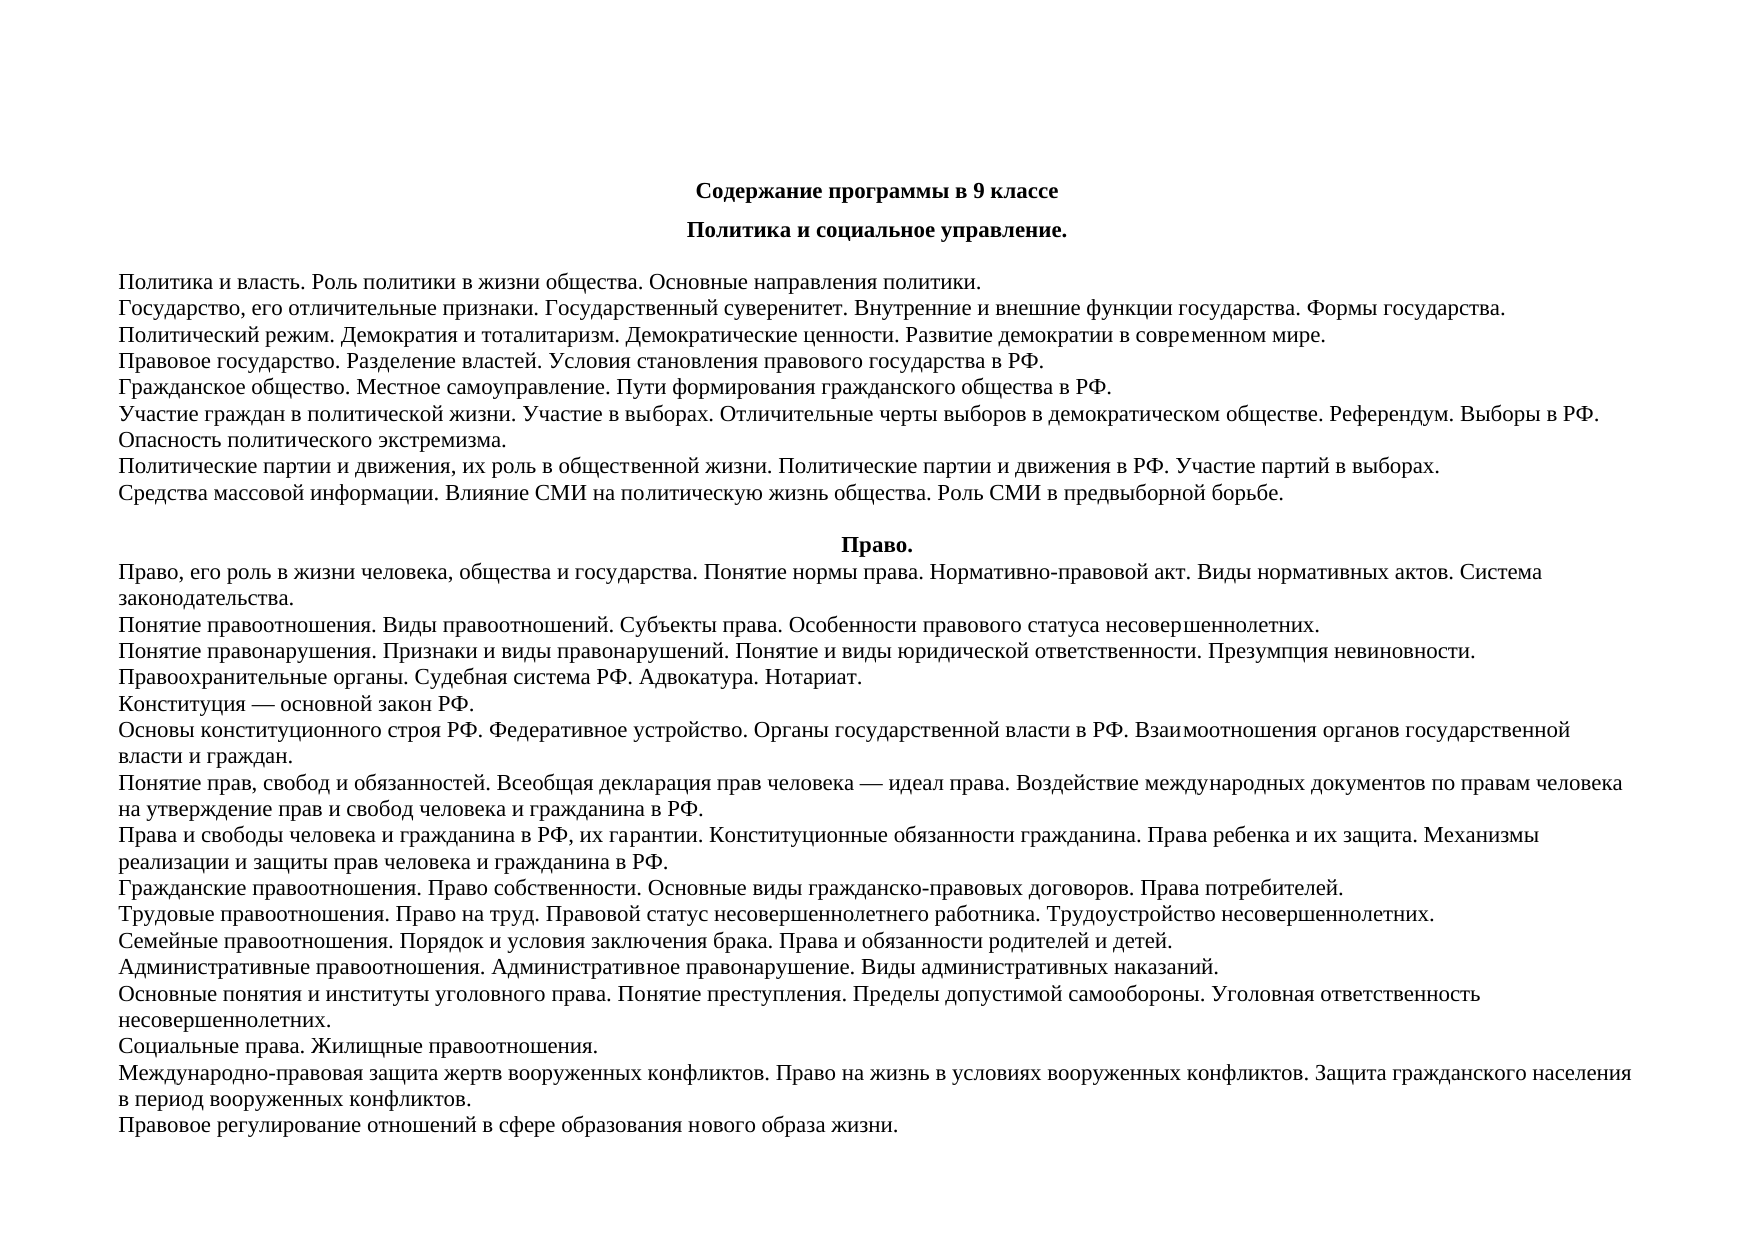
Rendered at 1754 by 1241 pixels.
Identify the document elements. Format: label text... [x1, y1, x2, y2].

text Конституция — основной закон РФ. [118, 690, 1636, 716]
text Понятие прав, свобод и обязанностей. Всеобщая декларация прав человека — идеал права. Воздействие международных документов по правам человека на утверждение прав и свобод человека и гражданина в РФ. [118, 769, 1636, 821]
text Политика и социальное управление. [118, 216, 1636, 242]
text Правовое государство. Разделение властей. Условия становления правового государства в РФ. [118, 347, 1636, 373]
text Право, его роль в жизни человека, общества и государства. Понятие нормы права. Нормативно-правовой акт. Виды нормативных актов. Система законодательства. [118, 558, 1636, 611]
text Политический режим. Демократия и тоталитаризм. Демократические ценности. Развитие демократии в современном мире. [118, 321, 1636, 347]
text Административные правоотношения. Административное правонарушение. Виды административных наказаний. [118, 953, 1636, 979]
text Гражданские правоотношения. Право собственности. Основные виды гражданско-правовых договоров. Права потребителей. [118, 874, 1636, 901]
text Международно-правовая защита жертв вооруженных конфликтов. Право на жизнь в условиях вооруженных конфликтов. Защита гражданского населения в период вооруженных конфликтов. [118, 1059, 1636, 1111]
text Правоохранительные органы. Судебная система РФ. Адвокатура. Нотариат. [118, 663, 1636, 690]
text Политика и власть. Роль политики в жизни общества. Основные направления политики. [118, 268, 1636, 294]
text Понятие правонарушения. Признаки и виды правонарушений. Понятие и виды юридической ответственности. Презумпция невиновности. [118, 637, 1636, 663]
text Правовое регулирование отношений в сфере образования нового образа жизни. [118, 1111, 1636, 1138]
text Государство, его отличительные признаки. Государственный суверенитет. Внутренние и внешние функции государства. Формы государства. [118, 294, 1636, 321]
text Содержание программы в 9 классе [118, 177, 1636, 203]
text Социальные права. Жилищные правоотношения. [118, 1032, 1636, 1059]
text Участие граждан в политической жизни. Участие в выборах. Отличительные черты выборов в демократическом обществе. Референдум. Выборы в РФ. Опасность политического экстремизма. [118, 400, 1636, 452]
text Средства массовой информации. Влияние СМИ на политическую жизнь общества. Роль СМИ в предвыборной борьбе. [118, 479, 1636, 505]
text Право. [118, 532, 1636, 558]
text Основы конституционного строя РФ. Федеративное устройство. Органы государственной власти в РФ. Взаимоотношения органов государственной власти и граждан. [118, 716, 1636, 769]
text Политические партии и движения, их роль в общественной жизни. Политические партии и движения в РФ. Участие партий в выборах. [118, 452, 1636, 479]
text Семейные правоотношения. Порядок и условия заключения брака. Права и обязанности родителей и детей. [118, 927, 1636, 953]
text Гражданское общество. Местное самоуправление. Пути формирования гражданского общества в РФ. [118, 373, 1636, 400]
text Права и свободы человека и гражданина в РФ, их гарантии. Конституционные обязанности гражданина. Права ребенка и их защита. Механизмы реализации и защиты прав человека и гражданина в РФ. [118, 821, 1636, 874]
text Основные понятия и институты уголовного права. Понятие преступления. Пределы допустимой самообороны. Уголовная ответственность несовершеннолетних. [118, 979, 1636, 1032]
text Трудовые правоотношения. Право на труд. Правовой статус несовершеннолетнего работника. Трудоустройство несовершеннолетних. [118, 901, 1636, 927]
text Понятие правоотношения. Виды правоотношений. Субъекты права. Особенности правового статуса несовершеннолетних. [118, 611, 1636, 637]
